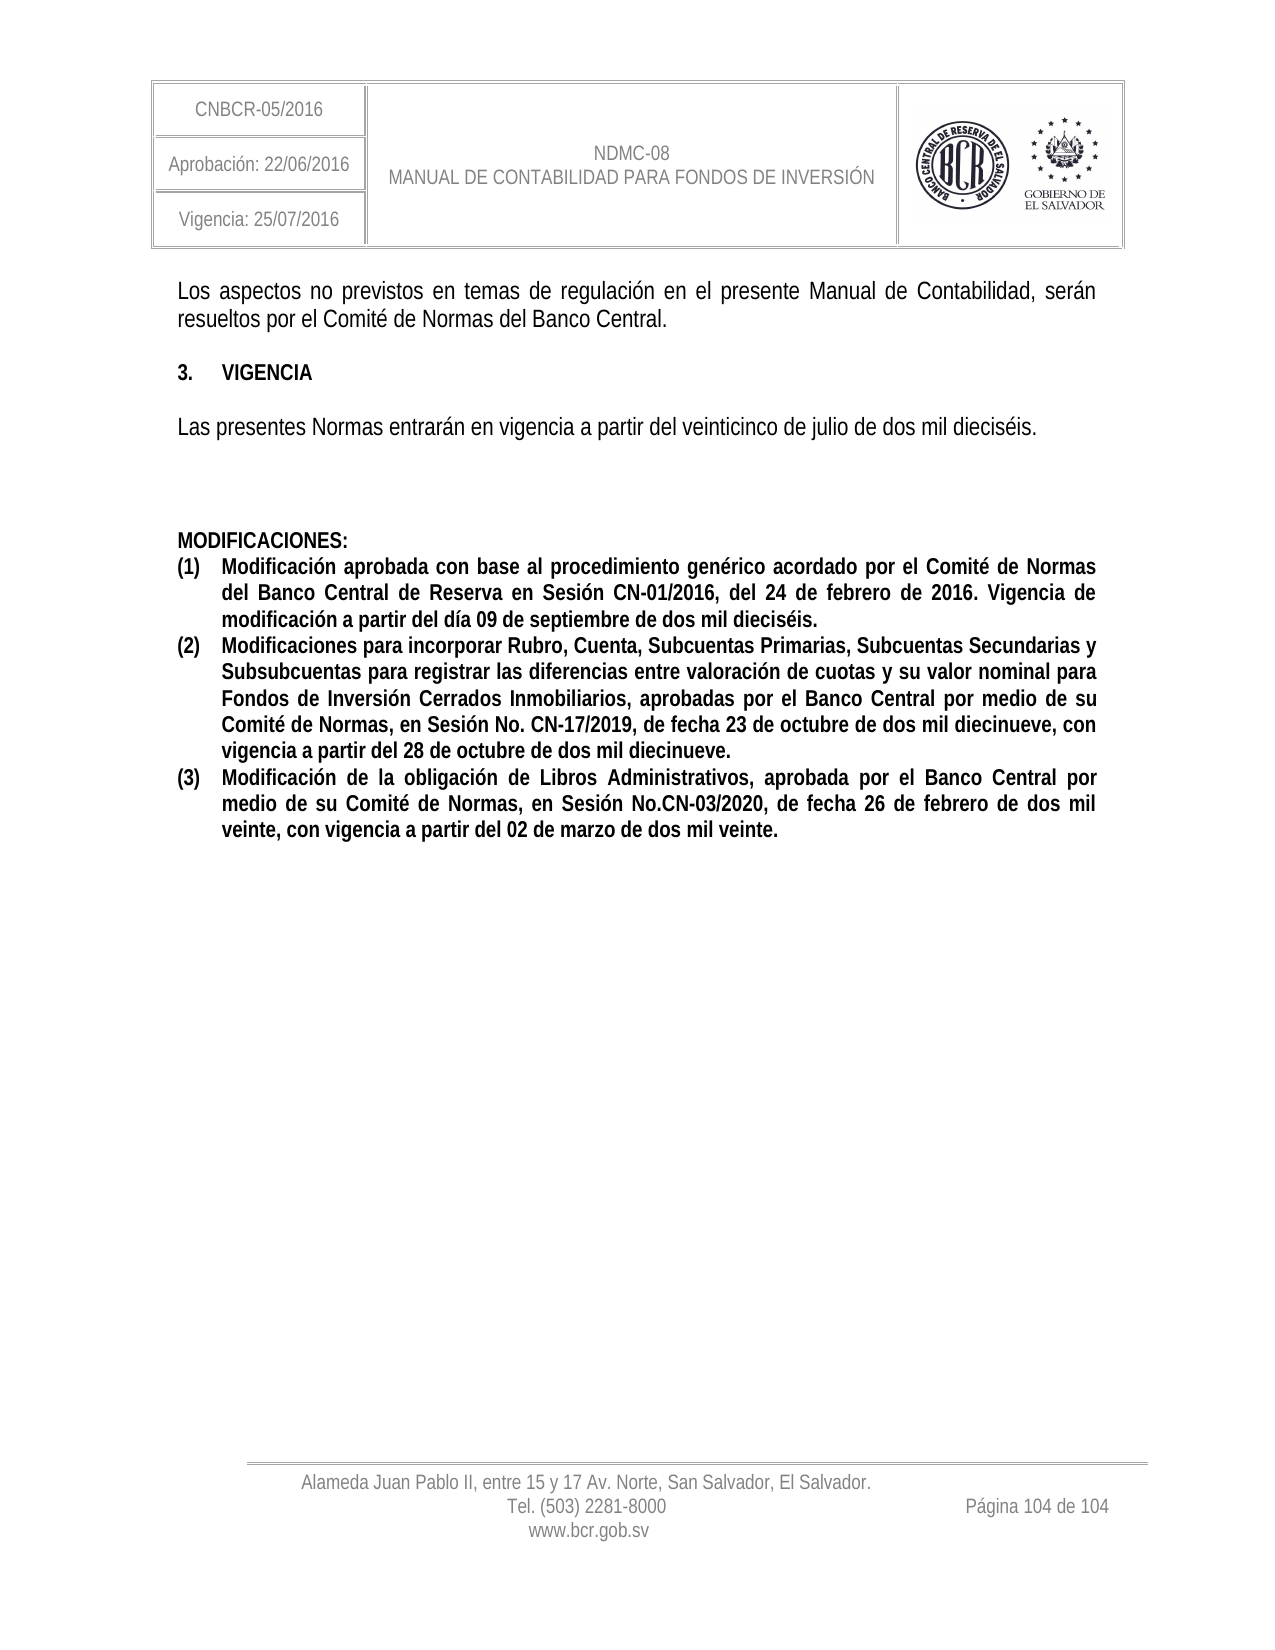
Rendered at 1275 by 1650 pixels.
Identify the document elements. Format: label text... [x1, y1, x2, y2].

list VIGENCIA [177, 359, 1098, 386]
list Los aspectos no previstos en temas de regulación en el presente Manual de Contabilidad, serán resueltos por el Comité de Normas del Banco Central. [177, 276, 1098, 333]
list Modificación aprobada con base al procedimiento genérico acordado por el Comité de Normas del Banco Central de Reserva en Sesión CN-01/2016, del 24 de febrero de 2016. Vigencia de modificación a partir del día 09 de septiembre de dos mil dieciséis. [177, 553, 1098, 632]
list Las presentes Normas entrarán en vigencia a partir del veinticinco de julio de dos mil dieciséis. [177, 412, 1098, 441]
text (3) Modificación de la obligación de Libros Administrativos, aprobada por el Banco Central por medio de su Comité de Normas, en Sesión No.CN-03/2020, de fecha 26 de febrero de dos mil veinte, con vigencia a partir del 02 de marzo de dos mil veinte. [177, 764, 1098, 843]
text MODIFICACIONES: [177, 527, 1098, 553]
list Modificaciones para incorporar Rubro, Cuenta, Subcuentas Primarias, Subcuentas Secundarias y Subsubcuentas para registrar las diferencias entre valoración de cuotas y su valor nominal para Fondos de Inversión Cerrados Inmobiliarios, aprobadas por el Banco Central por medio de su Comité de Normas, en Sesión No. CN-17/2019, de fecha 23 de octubre de dos mil diecinueve, con vigencia a partir del 28 de octubre de dos mil diecinueve. [177, 632, 1098, 764]
picture [908, 101, 1112, 228]
